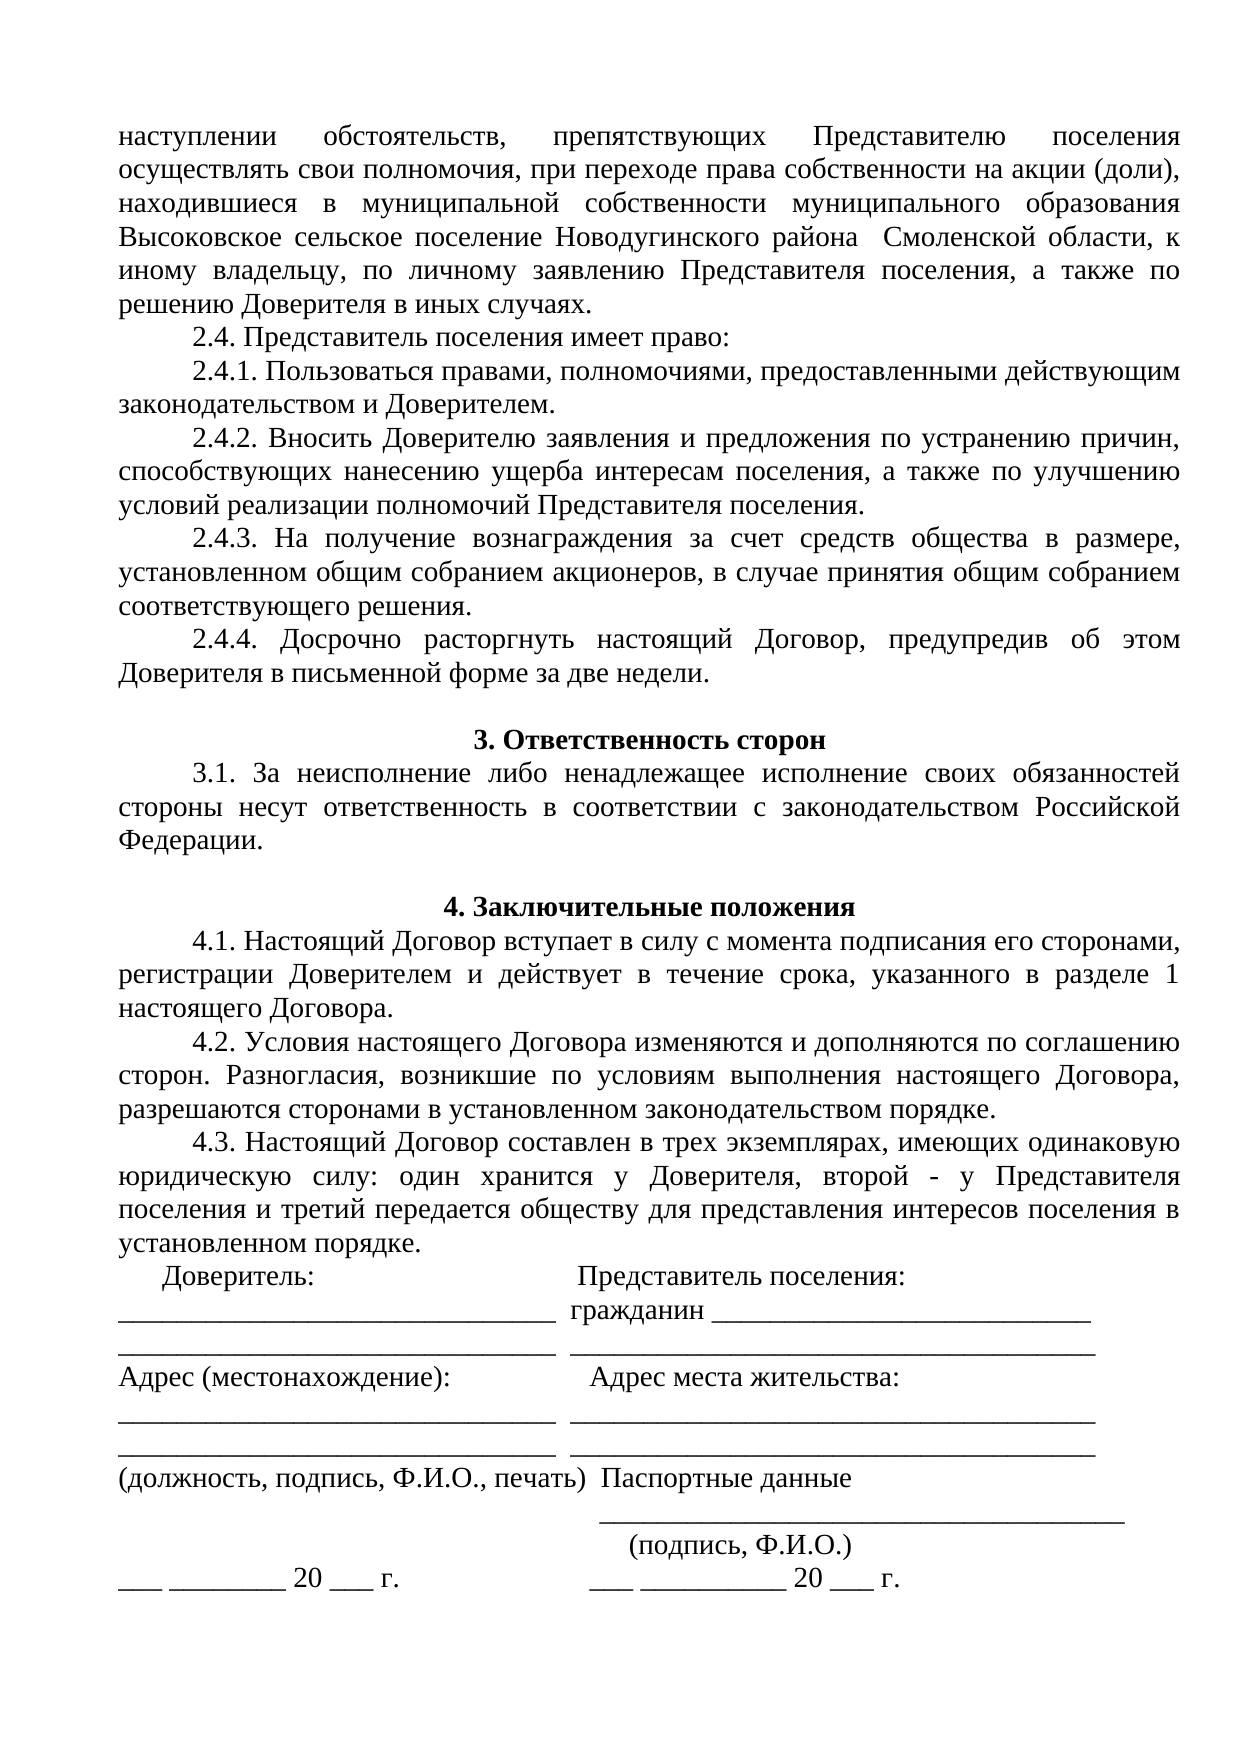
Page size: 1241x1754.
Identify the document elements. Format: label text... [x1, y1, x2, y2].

text 3. Ответственность сторон [118, 722, 1181, 755]
text 4. Заключительные положения [118, 889, 1181, 923]
text (должность, подпись, Ф.И.О., печать) Паспортные данные [118, 1460, 1181, 1493]
text Доверитель: Представитель поселения: [118, 1258, 1181, 1292]
text 4.1. Настоящий Договор вступает в силу с момента подписания его сторонами, регистрации Доверителем и действует в течение срока, указанного в разделе 1 настоящего Договора. [118, 923, 1181, 1024]
text 2.4.2. Вносить Доверителю заявления и предложения по устранению причин, способствующих нанесению ущерба интересам поселения, а также по улучшению условий реализации полномочий Представителя поселения. [118, 420, 1181, 521]
text ___ ________ 20 ___ г. ___ __________ 20 ___ г. [118, 1560, 1181, 1594]
text 2.4. Представитель поселения имеет право: [118, 319, 1181, 353]
text ______________________________ ____________________________________ [118, 1393, 1181, 1426]
text Адрес (местонахождение): Адрес места жительства: [118, 1359, 1181, 1393]
text (подпись, Ф.И.О.) [118, 1527, 1181, 1560]
text ______________________________ ____________________________________ [118, 1426, 1181, 1460]
text 4.2. Условия настоящего Договора изменяются и дополняются по соглашению сторон. Разногласия, возникшие по условиям выполнения настоящего Договора, разрешаются сторонами в установленном законодательством порядке. [118, 1024, 1181, 1124]
text 2.4.3. На получение вознаграждения за счет средств общества в размере, установленном общим собранием акционеров, в случае принятия общим собранием соответствующего решения. [118, 521, 1181, 621]
text 3.1. За неисполнение либо ненадлежащее исполнение своих обязанностей стороны несут ответственность в соответствии с законодательством Российской Федерации. [118, 755, 1181, 856]
text ____________________________________ [118, 1493, 1181, 1527]
text ______________________________ ____________________________________ [118, 1326, 1181, 1359]
text ______________________________ гражданин __________________________ [118, 1292, 1181, 1326]
text 2.4.1. Пользоваться правами, полномочиями, предоставленными действующим законодательством и Доверителем. [118, 353, 1181, 420]
text 2.4.4. Досрочно расторгнуть настоящий Договор, предупредив об этом Доверителя в письменной форме за две недели. [118, 621, 1181, 688]
text 4.3. Настоящий Договор составлен в трех экземплярах, имеющих одинаковую юридическую силу: один хранится у Доверителя, второй - у Представителя поселения и третий передается обществу для представления интересов поселения в установленном порядке. [118, 1124, 1181, 1258]
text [118, 118, 1181, 319]
